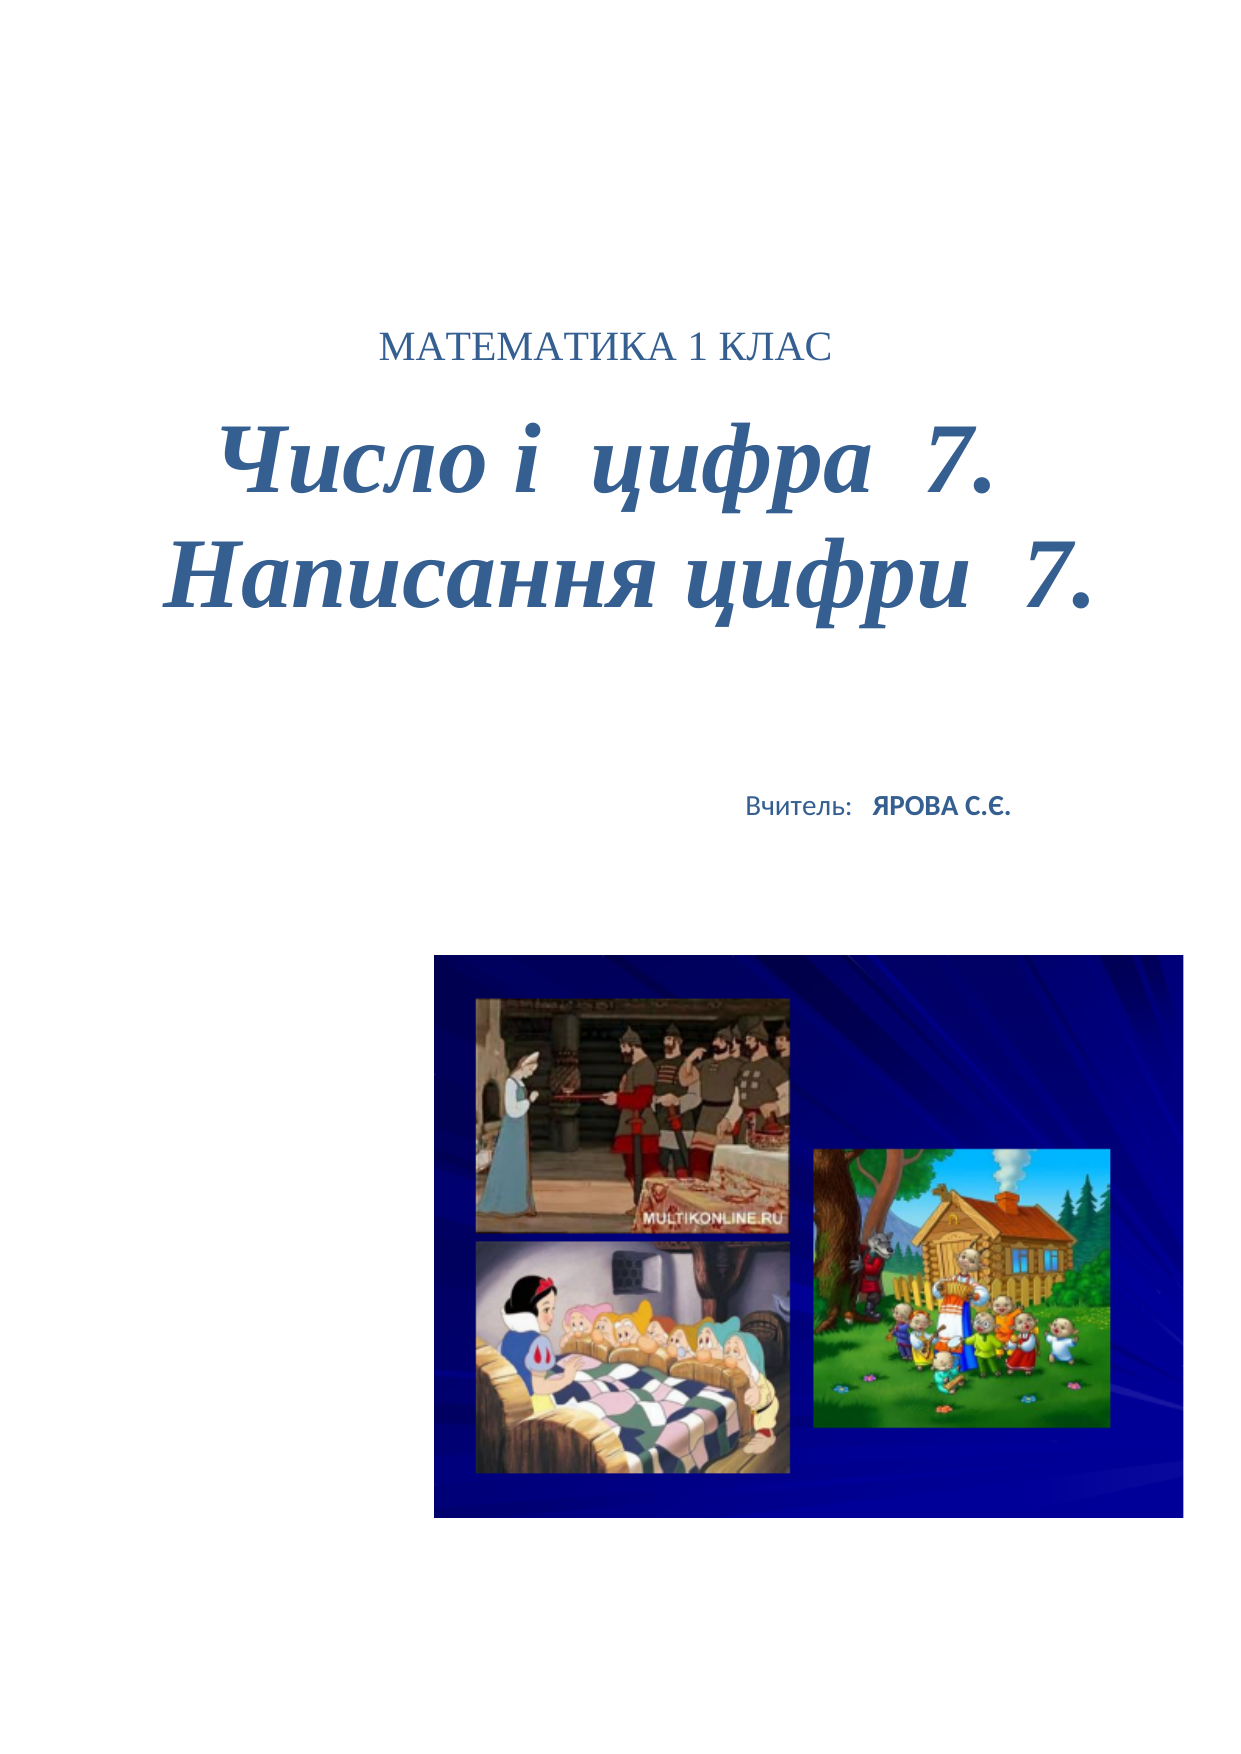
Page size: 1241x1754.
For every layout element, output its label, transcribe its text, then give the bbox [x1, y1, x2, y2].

text Написання цифри 7. [59, 513, 1152, 628]
text МАТЕМАТИКА 1 КЛАС [59, 322, 1152, 370]
text Число і цифра 7. [59, 398, 1152, 513]
text Вчитель: ЯРОВА С.Є. [59, 787, 1152, 823]
